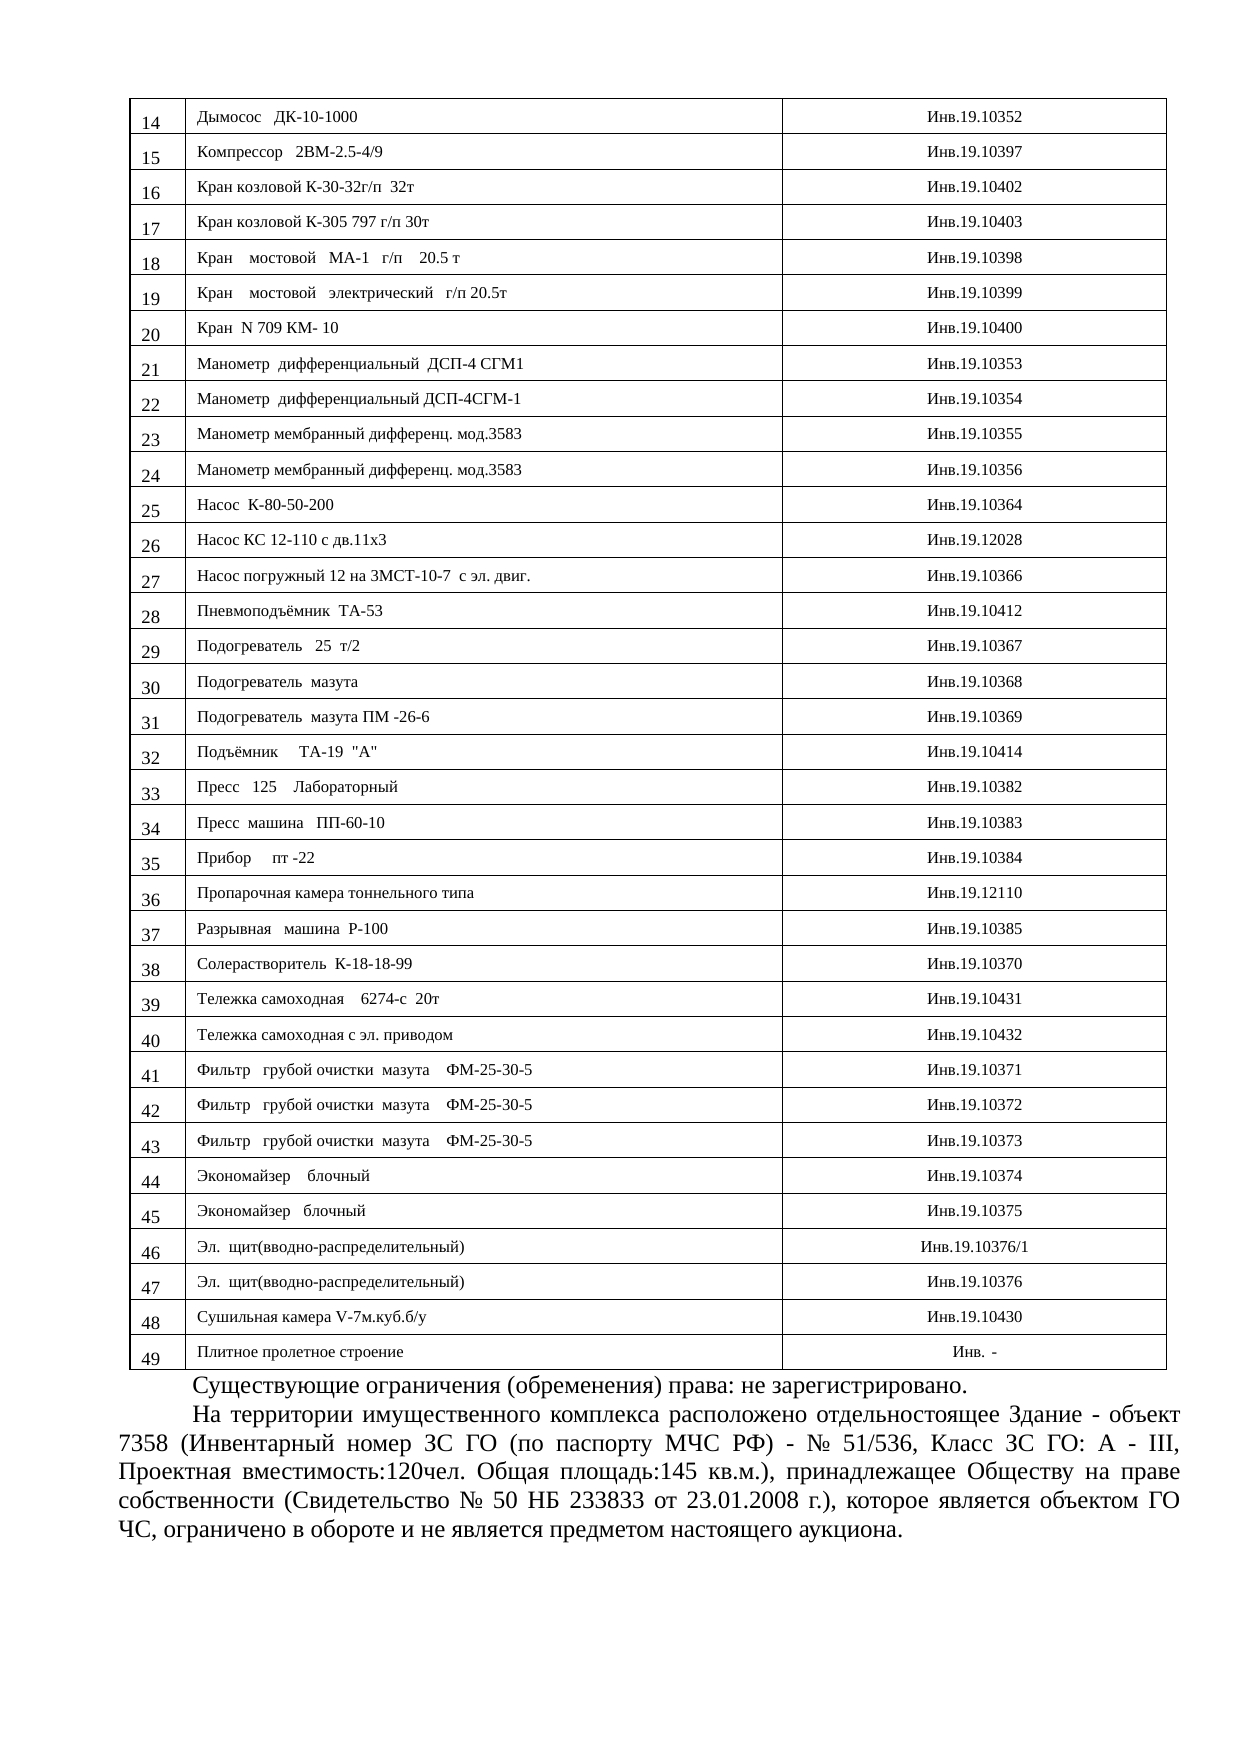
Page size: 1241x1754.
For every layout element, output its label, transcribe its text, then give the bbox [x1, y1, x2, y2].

table_cell Инв.19.12110 [783, 876, 1166, 910]
table_cell 19 [131, 275, 185, 310]
table_cell 45 [131, 1194, 185, 1228]
table_cell Инв.19.10369 [783, 699, 1166, 733]
table_cell Инв.19.10397 [783, 134, 1166, 168]
table_cell Инв.19.10385 [783, 911, 1166, 945]
table_cell Солерастворитель К-18-18-99 [186, 946, 782, 981]
table_cell Инв.19.10364 [783, 487, 1166, 522]
table_cell Инв.19.10403 [783, 205, 1166, 239]
table_cell Кран мостовой электрический г/п 20.5т [186, 275, 782, 310]
table_cell Инв.19.10412 [783, 593, 1166, 627]
table_cell 33 [131, 770, 185, 804]
table_cell 20 [131, 311, 185, 345]
table_cell 27 [131, 558, 185, 592]
table_cell Манометр мембранный дифференц. мод.3583 [186, 417, 782, 451]
table_cell Кран мостовой МА-1 г/п 20.5 т [186, 240, 782, 274]
table_cell Эл. щит(вводно-распределительный) [186, 1264, 782, 1298]
table_cell Прибор пт -22 [186, 840, 782, 875]
table_cell 43 [131, 1123, 185, 1157]
table_cell Инв.19.10371 [783, 1052, 1166, 1087]
table_cell Инв. - [783, 1335, 1166, 1369]
table_cell 34 [131, 805, 185, 839]
table_cell Дымосос ДК-10-1000 [186, 99, 782, 133]
table_cell 46 [131, 1229, 185, 1263]
table_cell Кран N 709 КМ- 10 [186, 311, 782, 345]
table_cell Инв.19.10375 [783, 1194, 1166, 1228]
table_cell Манометр дифференциальный ДСП-4СГМ-1 [186, 381, 782, 416]
table_cell 26 [131, 523, 185, 557]
table_cell 41 [131, 1052, 185, 1087]
table_cell 31 [131, 699, 185, 733]
table_cell Пропарочная камера тоннельного типа [186, 876, 782, 910]
table_cell 28 [131, 593, 185, 627]
table_cell 48 [131, 1300, 185, 1334]
table_cell 35 [131, 840, 185, 875]
table_cell Инв.19.10354 [783, 381, 1166, 416]
table_cell Инв.19.10398 [783, 240, 1166, 274]
table_cell 18 [131, 240, 185, 274]
table_cell Инв.19.10355 [783, 417, 1166, 451]
table_cell Инв.19.10402 [783, 170, 1166, 204]
table_cell Фильтр грубой очистки мазута ФМ-25-30-5 [186, 1052, 782, 1087]
table_cell Насос К-80-50-200 [186, 487, 782, 522]
table_cell 29 [131, 629, 185, 663]
table_cell Инв.19.10432 [783, 1017, 1166, 1051]
table_cell Инв.19.10370 [783, 946, 1166, 981]
table_cell Пресс машина ПП-60-10 [186, 805, 782, 839]
table_cell 16 [131, 170, 185, 204]
table_cell 14 [131, 99, 185, 133]
table_cell Пневмоподъёмник ТА-53 [186, 593, 782, 627]
table_cell Манометр дифференциальный ДСП-4 СГМ1 [186, 346, 782, 380]
table_cell 49 [131, 1335, 185, 1369]
table_cell Насос КС 12-110 с дв.11х3 [186, 523, 782, 557]
table_cell 24 [131, 452, 185, 486]
table_cell Инв.19.10372 [783, 1088, 1166, 1122]
table_cell Инв.19.10376/1 [783, 1229, 1166, 1263]
table_cell Тележка самоходная с эл. приводом [186, 1017, 782, 1051]
table_cell 44 [131, 1158, 185, 1192]
table_cell Инв.19.12028 [783, 523, 1166, 557]
table_cell 39 [131, 982, 185, 1016]
table_cell Разрывная машина Р-100 [186, 911, 782, 945]
table_cell Экономайзер блочный [186, 1194, 782, 1228]
table_cell Инв.19.10382 [783, 770, 1166, 804]
table_cell 25 [131, 487, 185, 522]
table_cell Инв.19.10367 [783, 629, 1166, 663]
table_cell Инв.19.10431 [783, 982, 1166, 1016]
table_cell Инв.19.10373 [783, 1123, 1166, 1157]
table_cell Тележка самоходная 6274-с 20т [186, 982, 782, 1016]
table_cell Манометр мембранный дифференц. мод.3583 [186, 452, 782, 486]
table_cell Инв.19.10374 [783, 1158, 1166, 1192]
table_cell 17 [131, 205, 185, 239]
table_cell 36 [131, 876, 185, 910]
table_cell Эл. щит(вводно-распределительный) [186, 1229, 782, 1263]
table_cell Компрессор 2ВМ-2.5-4/9 [186, 134, 782, 168]
table_cell Инв.19.10430 [783, 1300, 1166, 1334]
table_cell 37 [131, 911, 185, 945]
table_cell Инв.19.10383 [783, 805, 1166, 839]
table_cell Инв.19.10400 [783, 311, 1166, 345]
table_cell 47 [131, 1264, 185, 1298]
table_cell Подъёмник ТА-19 "А" [186, 735, 782, 769]
table_cell Инв.19.10356 [783, 452, 1166, 486]
text Существующие ограничения (обременения) права: не зарегистрировано. [118, 1370, 1181, 1399]
table_cell 15 [131, 134, 185, 168]
table_cell Кран козловой К-30-32г/п 32т [186, 170, 782, 204]
table_cell 38 [131, 946, 185, 981]
table_cell 22 [131, 381, 185, 416]
table_cell Инв.19.10376 [783, 1264, 1166, 1298]
table_cell Инв.19.10368 [783, 664, 1166, 698]
table_cell Инв.19.10384 [783, 840, 1166, 875]
table_cell Подогреватель мазута [186, 664, 782, 698]
table_cell Кран козловой К-305 797 г/п 30т [186, 205, 782, 239]
table_cell 40 [131, 1017, 185, 1051]
table_cell Инв.19.10414 [783, 735, 1166, 769]
table_cell Пресс 125 Лабораторный [186, 770, 782, 804]
table_cell 23 [131, 417, 185, 451]
table_cell Подогреватель 25 т/2 [186, 629, 782, 663]
table_cell Подогреватель мазута ПМ -26-6 [186, 699, 782, 733]
table_cell Инв.19.10352 [783, 99, 1166, 133]
text На территории имущественного комплекса расположено отдельностоящее Здание - объект 7358 (Инвентарный номер ЗС ГО (по паспорту МЧС РФ) - № 51/536, Класс ЗС ГО: А - III, Проектная вместимость:120чел. Общая площадь:145 кв.м.), принадлежащее Обществу на праве собственности (Свидетельство № 50 НБ 233833 от 23.01.2008 г.), которое является объектом ГО ЧС, ограничено в обороте и не является предметом настоящего аукциона. [118, 1399, 1181, 1543]
table_cell 21 [131, 346, 185, 380]
table_cell 32 [131, 735, 185, 769]
table_cell Насос погружный 12 на 3МСТ-10-7 с эл. двиг. [186, 558, 782, 592]
table_cell Инв.19.10353 [783, 346, 1166, 380]
table_cell Инв.19.10399 [783, 275, 1166, 310]
table_cell 42 [131, 1088, 185, 1122]
table_cell Фильтр грубой очистки мазута ФМ-25-30-5 [186, 1123, 782, 1157]
table_cell Сушильная камера V-7м.куб.б/у [186, 1300, 782, 1334]
table_cell 30 [131, 664, 185, 698]
table_cell Плитное пролетное строение [186, 1335, 782, 1369]
table_cell Инв.19.10366 [783, 558, 1166, 592]
table_cell Экономайзер блочный [186, 1158, 782, 1192]
table_cell Фильтр грубой очистки мазута ФМ-25-30-5 [186, 1088, 782, 1122]
